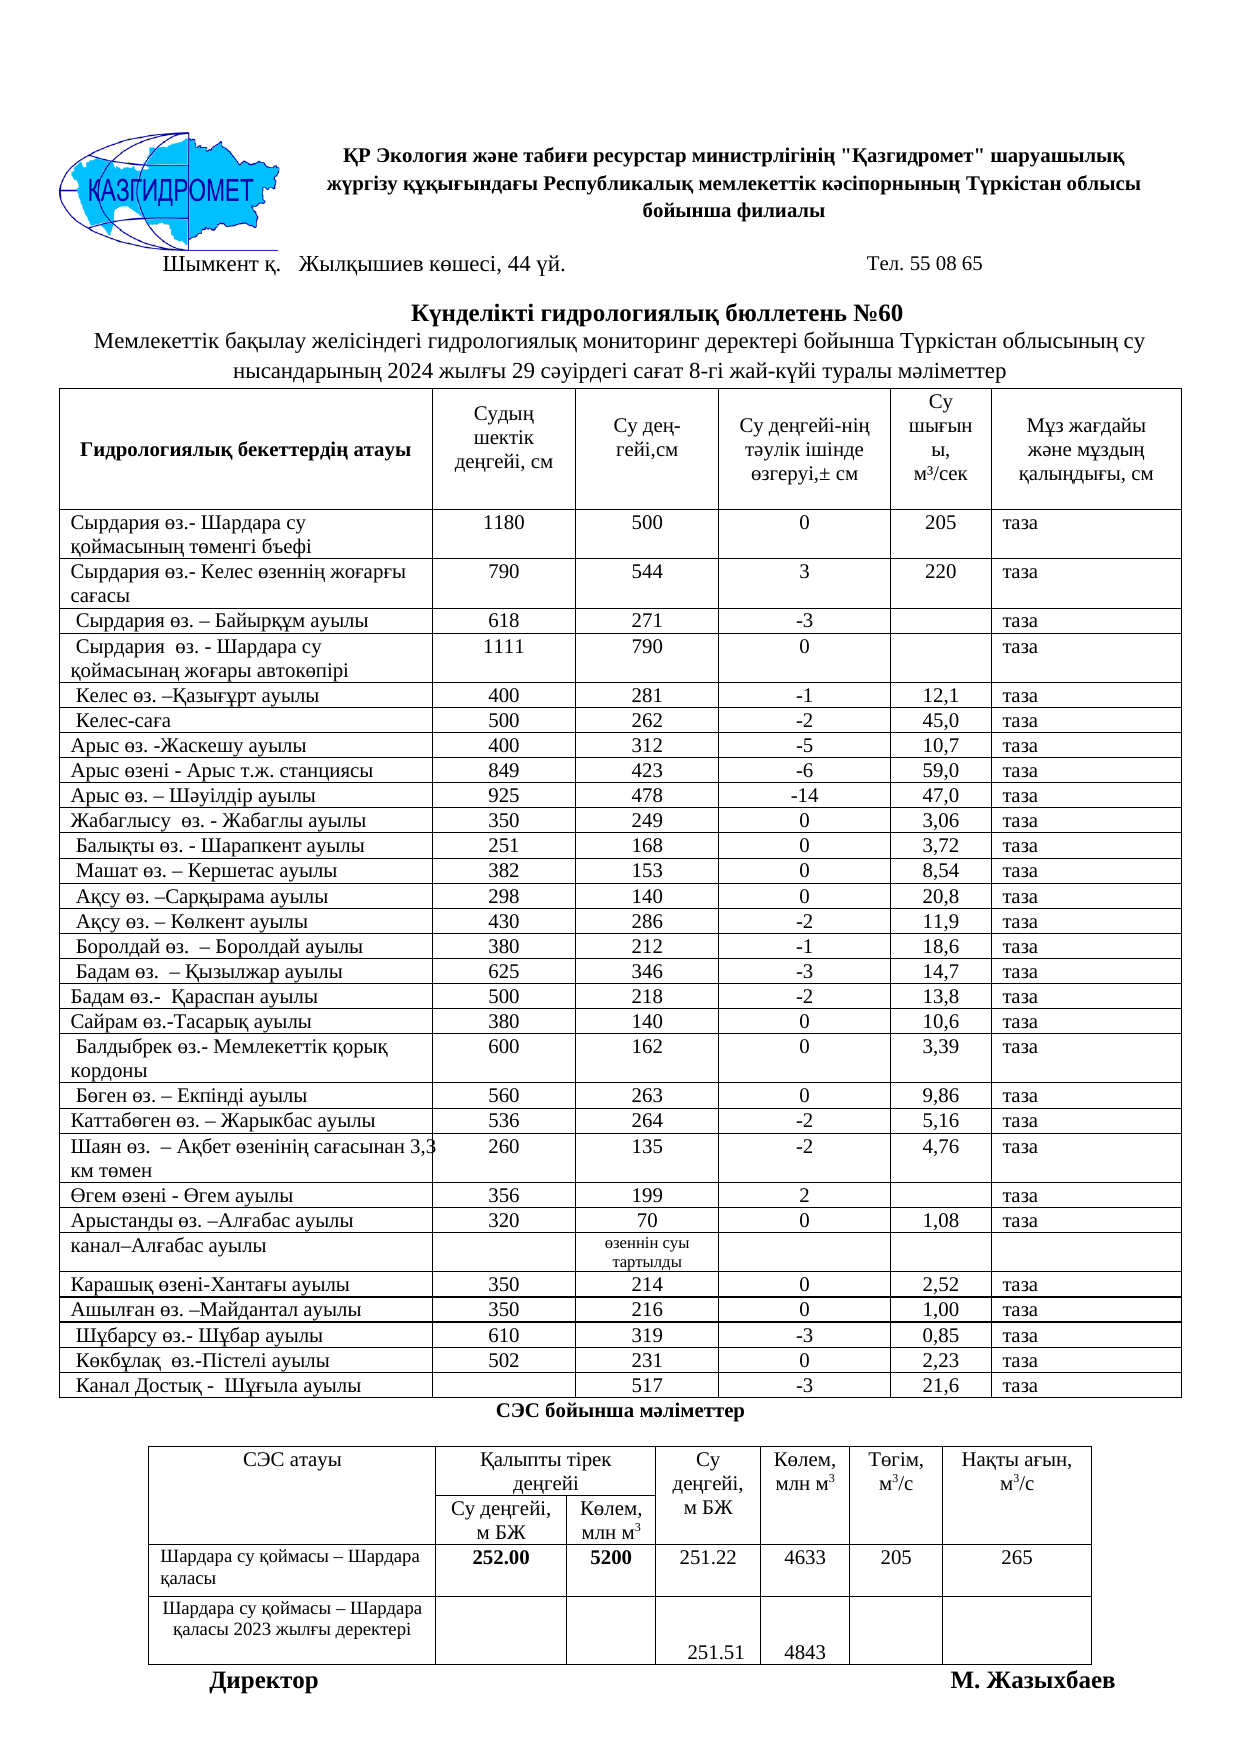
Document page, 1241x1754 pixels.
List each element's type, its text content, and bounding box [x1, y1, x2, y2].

table_cell 5,16 [891, 1109, 991, 1132]
table_cell -2 [719, 1109, 890, 1132]
table_cell 0 [719, 1208, 890, 1232]
table_cell Шұбарсу өз.- Шұбар ауылы [60, 1323, 432, 1347]
table_header Мұз жағдайы және мұздың қалыңдығы, см [992, 389, 1181, 509]
table_cell 618 [433, 609, 575, 632]
table_cell Шымкент қ. Жылқышиев көшесі, 44 үй. [48, 250, 680, 298]
table_cell Су деңгейі, м БЖ [436, 1496, 566, 1544]
table_cell таза [992, 683, 1181, 707]
text Күнделікті гидрологиялық бюллетень №60 [59, 298, 1181, 327]
table_cell таза [992, 1083, 1181, 1107]
table_cell 423 [576, 758, 718, 782]
table_cell 0 [719, 1348, 890, 1372]
table_cell таза [992, 1348, 1181, 1372]
table_cell 1180 [433, 510, 575, 558]
table_cell 11,9 [891, 909, 991, 933]
table_cell Ақсу өз. –Сарқырама ауылы [60, 884, 432, 908]
table_cell 849 [433, 758, 575, 782]
table_cell 260 [433, 1134, 575, 1182]
table_cell 286 [576, 909, 718, 933]
table_cell 262 [576, 708, 718, 732]
table_cell [850, 1597, 942, 1664]
table_cell таза [992, 1183, 1181, 1207]
table_cell таза [992, 1208, 1181, 1232]
table_cell 8,54 [891, 859, 991, 882]
table_cell 2 [719, 1183, 890, 1207]
table_header [48, 46, 299, 250]
picture [59, 132, 280, 251]
table_cell [436, 1597, 566, 1664]
table_cell 4843 [761, 1597, 849, 1664]
table_cell Көкбұлақ өз.-Пістелі ауылы [60, 1348, 432, 1372]
table_cell -2 [719, 909, 890, 933]
table_header Нақты ағын, м3/с [943, 1447, 1091, 1544]
table_cell 350 [433, 1298, 575, 1321]
table_cell Сырдария өз. - Шардара су қоймасынаң жоғары автокөпірі [60, 634, 432, 682]
table_cell Шардара су қоймасы – Шардара қаласы [149, 1545, 435, 1596]
table_cell 0 [719, 1034, 890, 1082]
table_cell 10,7 [891, 733, 991, 757]
table_cell 21,6 [891, 1373, 991, 1397]
table_cell таза [992, 884, 1181, 908]
table_cell Сырдария өз.- Шардара су қоймасының төменгі бъефі [60, 510, 432, 558]
table_cell 249 [576, 808, 718, 832]
table_cell таза [992, 1109, 1181, 1132]
table_cell Келес өз. –Қазығұрт ауылы [60, 683, 432, 707]
table_header Су дең-гейі,см [576, 389, 718, 509]
table_cell 312 [576, 733, 718, 757]
table_cell таза [992, 708, 1181, 732]
table_cell 925 [433, 783, 575, 807]
table_cell Балдыбрек өз.- Мемлекеттік қорық кордоны [60, 1034, 432, 1082]
table_cell 356 [433, 1183, 575, 1207]
table_cell 4633 [761, 1545, 849, 1596]
table_cell Канал Достық - Шұғыла ауылы [60, 1373, 432, 1397]
table_cell 400 [433, 733, 575, 757]
table_cell [719, 1233, 890, 1271]
table_cell 205 [891, 510, 991, 558]
table_cell 135 [576, 1134, 718, 1182]
table_cell -5 [719, 733, 890, 757]
table_cell 0 [719, 1083, 890, 1107]
table_cell Машат өз. – Кершетас ауылы [60, 859, 432, 882]
table_cell [891, 634, 991, 682]
table_cell 271 [576, 609, 718, 632]
table_cell 231 [576, 1348, 718, 1372]
table_cell -2 [719, 984, 890, 1008]
table_cell [891, 1233, 991, 1271]
table_header Су шығыны, м³/сек [891, 389, 991, 509]
table_cell 380 [433, 1009, 575, 1033]
table_cell таза [992, 634, 1181, 682]
table_cell 59,0 [891, 758, 991, 782]
table_cell таза [992, 1373, 1181, 1397]
table_header Төгім, м3/с [850, 1447, 942, 1544]
table_cell -3 [719, 959, 890, 983]
table_cell 251.51 [656, 1597, 760, 1664]
table_cell 0 [719, 808, 890, 832]
table_cell 625 [433, 959, 575, 983]
table_cell 47,0 [891, 783, 991, 807]
table_header ҚР Экология және табиғи ресурстар министрлігінің "Қазгидромет" шаруашылық жүргізу құқығындағы Республикалық мемлекеттік кәсіпорнының Түркістан облысы бойынша филиалы [299, 46, 1169, 250]
table_cell Боролдай өз. – Боролдай ауылы [60, 934, 432, 958]
table_cell 218 [576, 984, 718, 1008]
table_cell таза [992, 833, 1181, 857]
table_cell -3 [719, 1323, 890, 1347]
table_cell 0 [719, 510, 890, 558]
table_cell 560 [433, 1083, 575, 1107]
table_cell [943, 1597, 1091, 1664]
table_cell -1 [719, 683, 890, 707]
table_cell -2 [719, 708, 890, 732]
table_cell таза [992, 959, 1181, 983]
table_cell 281 [576, 683, 718, 707]
table_cell Балықты өз. - Шарапкент ауылы [60, 833, 432, 857]
table_cell 1111 [433, 634, 575, 682]
table_cell таза [992, 909, 1181, 933]
table_cell таза [992, 984, 1181, 1008]
table_cell Көлем, млн м3 [567, 1496, 655, 1544]
text Мемлекеттік бақылау желісіндегі гидрологиялық мониторинг деректері бойынша Түркістан облысының су нысандарының 2024 жылғы 29 сәуірдегі сағат 8-гі жай-күйі туралы мәліметтер [59, 327, 1181, 384]
table_cell -3 [719, 609, 890, 632]
table_cell 2,23 [891, 1348, 991, 1372]
table_cell өзеннін суы тартылды [576, 1233, 718, 1271]
table_cell [891, 1183, 991, 1207]
table_cell Каттабөген өз. – Жарыкбас ауылы [60, 1109, 432, 1132]
table_cell 610 [433, 1323, 575, 1347]
table_cell 199 [576, 1183, 718, 1207]
table_cell Арыс өз. – Шәуілдір ауылы [60, 783, 432, 807]
table_cell таза [992, 783, 1181, 807]
table_cell -1 [719, 934, 890, 958]
table_cell 3 [719, 559, 890, 607]
table_header СЭС атауы [149, 1447, 435, 1544]
table_cell 500 [433, 984, 575, 1008]
table_cell Ақсу өз. – Көлкент ауылы [60, 909, 432, 933]
table_cell 168 [576, 833, 718, 857]
table_cell 3,39 [891, 1034, 991, 1082]
table_cell Сырдария өз. – Байырқұм ауылы [60, 609, 432, 632]
table_cell Бадам өз. – Қызылжар ауылы [60, 959, 432, 983]
table_header Су деңгейі-нің тәулік ішінде өзгеруі,± см [719, 389, 890, 509]
table_cell 790 [433, 559, 575, 607]
table_cell -14 [719, 783, 890, 807]
table_cell Шардара су қоймасы – Шардара қаласы 2023 жылғы деректері [149, 1597, 435, 1664]
table_cell 216 [576, 1298, 718, 1321]
table_cell 0 [719, 859, 890, 882]
table_cell 400 [433, 683, 575, 707]
table_cell Арыс өзені - Арыс т.ж. станциясы [60, 758, 432, 782]
table_cell 5200 [567, 1545, 655, 1596]
table_cell таза [992, 934, 1181, 958]
table_cell таза [992, 859, 1181, 882]
table_cell 478 [576, 783, 718, 807]
table_cell 350 [433, 808, 575, 832]
table_cell [433, 1233, 575, 1271]
table_cell 18,6 [891, 934, 991, 958]
table_cell 0 [719, 634, 890, 682]
table_cell 382 [433, 859, 575, 882]
table_cell -2 [719, 1134, 890, 1182]
table_cell Шаян өз. – Ақбет өзенінің сағасынан 3,3 км төмен [60, 1134, 432, 1182]
table_cell таза [992, 559, 1181, 607]
text Директор М. Жазыхбаев [59, 1665, 1181, 1694]
table_cell таза [992, 1034, 1181, 1082]
table_cell таза [992, 1323, 1181, 1347]
table_cell [992, 1233, 1181, 1271]
table_cell 0 [719, 1298, 890, 1321]
table_cell 502 [433, 1348, 575, 1372]
table_cell Ашылған өз. –Майдантал ауылы [60, 1298, 432, 1321]
table_cell Өгем өзені - Өгем ауылы [60, 1183, 432, 1207]
table_cell 0,85 [891, 1323, 991, 1347]
table_header Қалыпты тірек деңгейі [436, 1447, 655, 1495]
table_cell 214 [576, 1272, 718, 1296]
table_cell 220 [891, 559, 991, 607]
table_cell 13,8 [891, 984, 991, 1008]
table_cell таза [992, 758, 1181, 782]
table_cell таза [992, 510, 1181, 558]
table_cell 265 [943, 1545, 1091, 1596]
table_cell [433, 1373, 575, 1397]
table_cell -3 [719, 1373, 890, 1397]
table_cell 205 [850, 1545, 942, 1596]
table_cell 1,00 [891, 1298, 991, 1321]
table_cell 790 [576, 634, 718, 682]
table_cell таза [992, 1009, 1181, 1033]
table_cell [891, 609, 991, 632]
table_cell -6 [719, 758, 890, 782]
table_cell 1,08 [891, 1208, 991, 1232]
table_cell таза [992, 1298, 1181, 1321]
table_cell канал–Алғабас ауылы [60, 1233, 432, 1271]
table_cell таза [992, 733, 1181, 757]
table_cell Арыс өз. -Жаскешу ауылы [60, 733, 432, 757]
table_cell таза [992, 1134, 1181, 1182]
table_cell 140 [576, 884, 718, 908]
table_cell 264 [576, 1109, 718, 1132]
table_cell 430 [433, 909, 575, 933]
table_cell 320 [433, 1208, 575, 1232]
table_cell 500 [433, 708, 575, 732]
table_cell 600 [433, 1034, 575, 1082]
table_header Судың шектік деңгейі, см [433, 389, 575, 509]
table_cell 212 [576, 934, 718, 958]
text СЭС бойынша мәліметтер [59, 1398, 1181, 1422]
table_cell таза [992, 1272, 1181, 1296]
table_cell Сырдария өз.- Келес өзеннің жоғарғы сағасы [60, 559, 432, 607]
table_cell 140 [576, 1009, 718, 1033]
table_cell 2,52 [891, 1272, 991, 1296]
table_cell 70 [576, 1208, 718, 1232]
table_cell 263 [576, 1083, 718, 1107]
table_cell 3,06 [891, 808, 991, 832]
table_cell 0 [719, 1009, 890, 1033]
table_cell [567, 1597, 655, 1664]
table_cell Карашық өзені-Хантағы ауылы [60, 1272, 432, 1296]
table_cell 536 [433, 1109, 575, 1132]
table_cell 251.22 [656, 1545, 760, 1596]
table_cell 346 [576, 959, 718, 983]
table_cell 14,7 [891, 959, 991, 983]
table_cell 12,1 [891, 683, 991, 707]
table_header Гидрологиялық бекеттердің атауы [60, 389, 432, 509]
table_header Су деңгейі, м БЖ [656, 1447, 760, 1544]
table_cell 252.00 [436, 1545, 566, 1596]
table_cell 544 [576, 559, 718, 607]
table_cell 298 [433, 884, 575, 908]
table_cell Тел. 55 08 65 [680, 250, 1169, 298]
table_cell 20,8 [891, 884, 991, 908]
table_cell Сайрам өз.-Тасарық ауылы [60, 1009, 432, 1033]
table_cell Арыстанды өз. –Алғабас ауылы [60, 1208, 432, 1232]
table_cell таза [992, 609, 1181, 632]
table_cell 319 [576, 1323, 718, 1347]
table_cell таза [992, 808, 1181, 832]
table_cell 517 [576, 1373, 718, 1397]
table_cell 162 [576, 1034, 718, 1082]
table_cell Келес-саға [60, 708, 432, 732]
table_cell 380 [433, 934, 575, 958]
table_cell Бадам өз.- Қараспан ауылы [60, 984, 432, 1008]
table_cell 10,6 [891, 1009, 991, 1033]
table_cell 500 [576, 510, 718, 558]
table_header Көлем, млн м3 [761, 1447, 849, 1544]
table_cell 0 [719, 1272, 890, 1296]
table_cell Жабаглысу өз. - Жабаглы ауылы [60, 808, 432, 832]
table_cell 251 [433, 833, 575, 857]
table_cell Бөген өз. – Екпінді ауылы [60, 1083, 432, 1107]
table_cell 9,86 [891, 1083, 991, 1107]
table_cell 4,76 [891, 1134, 991, 1182]
table_cell 350 [433, 1272, 575, 1296]
table_cell 0 [719, 833, 890, 857]
table_cell 45,0 [891, 708, 991, 732]
table_cell 153 [576, 859, 718, 882]
table_cell 3,72 [891, 833, 991, 857]
table_cell 0 [719, 884, 890, 908]
